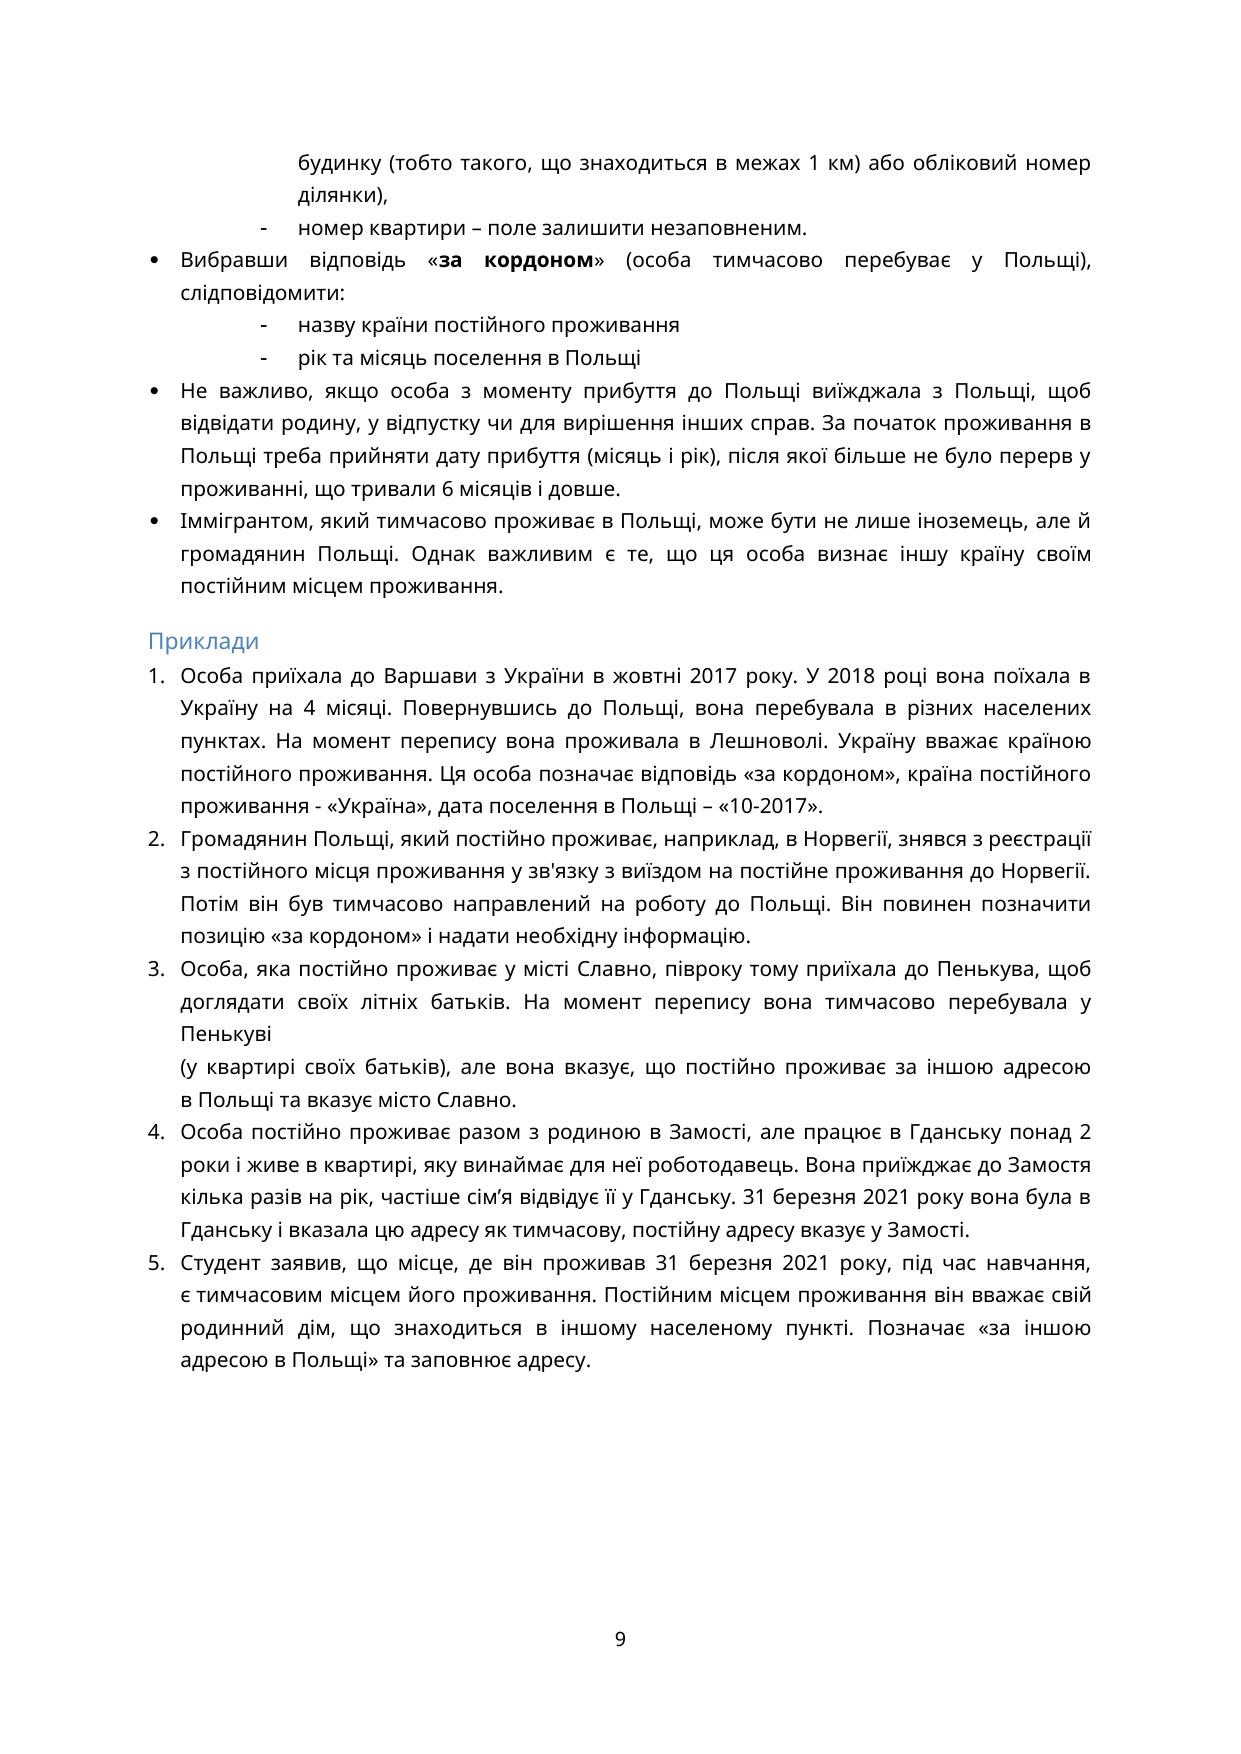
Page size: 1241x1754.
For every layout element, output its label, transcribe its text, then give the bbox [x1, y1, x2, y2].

subtitle Приклади [148, 625, 1093, 656]
list Іммігрантом, який тимчасово проживає в Польщі, може бути не лише іноземець, але й громадянин Польщі. Однак важливим є те, що ця особа визнає іншу країну своїм постійним місцем проживання. [151, 506, 1093, 600]
list рік та місяць поселення в Польщі [260, 343, 1093, 372]
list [260, 148, 1093, 209]
list назву країни постійного проживання [260, 311, 1093, 339]
list Особа постійно проживає разом з родиною в Замості, але працює в Гданську понад 2 роки і живе в квартирі, яку винаймає для неї роботодавець. Вона приїжджає до Замостя кілька разів на рік, частіше сім’я відвідує її у Гданську. 31 березня 2021 року вона була в Гданську і вказала цю адресу як тимчасову, постійну адресу вказує у Замості. [148, 1117, 1093, 1243]
list Студент заявив, що місце, де він проживав 31 березня 2021 року, під час навчання, є тимчасовим місцем його проживання. Постійним місцем проживання він вважає свій родинний дім, що знаходиться в іншому населеному пункті. Позначає «за іншою адресою в Польщі» та заповнює адресу. [148, 1248, 1093, 1374]
list Громадянин Польщі, який постійно проживає, наприклад, в Норвегії, знявся з реєстрації з постійного місця проживання у зв'язку з виїздом на постійне проживання до Норвегії. Потім він був тимчасово направлений на роботу до Польщі. Він повинен позначити позицію «за кордоном» і надати необхідну інформацію. [148, 824, 1093, 950]
list Не важливо, якщо особа з моменту прибуття до Польщі виїжджала з Польщі, щоб відвідати родину, у відпустку чи для вирішення інших справ. За початок проживання в Польщі треба прийняти дату прибуття (місяць і рік), після якої більше не було перерв у проживанні, що тривали 6 місяців і довше. [151, 376, 1093, 502]
list Особа, яка постійно проживає у місті Славно, півроку тому приїхала до Пенькува, щоб доглядати своїх літніх батьків. На момент перепису вона тимчасово перебувала у Пенькуві (у квартирі своїх батьків), але вона вказує, що постійно проживає за іншою адресою в Польщі та вказує місто Славно. [148, 954, 1093, 1113]
list Вибравши відповідь «за кордоном» (особа тимчасово перебуває у Польщі), слідповідомити: [151, 245, 1093, 306]
list номер квартири – поле залишити незаповненим. [260, 213, 1093, 241]
list Особа приїхала до Варшави з України в жовтні 2017 року. У 2018 році вона поїхала в Україну на 4 місяці. Повернувшись до Польщі, вона перебувала в різних населених пунктах. На момент перепису вона проживала в Лешноволі. Україну вважає країною постійного проживання. Ця особа позначає відповідь «за кордоном», країна постійного проживання - «Україна», дата поселення в Польщі – «10-2017». [148, 661, 1093, 820]
